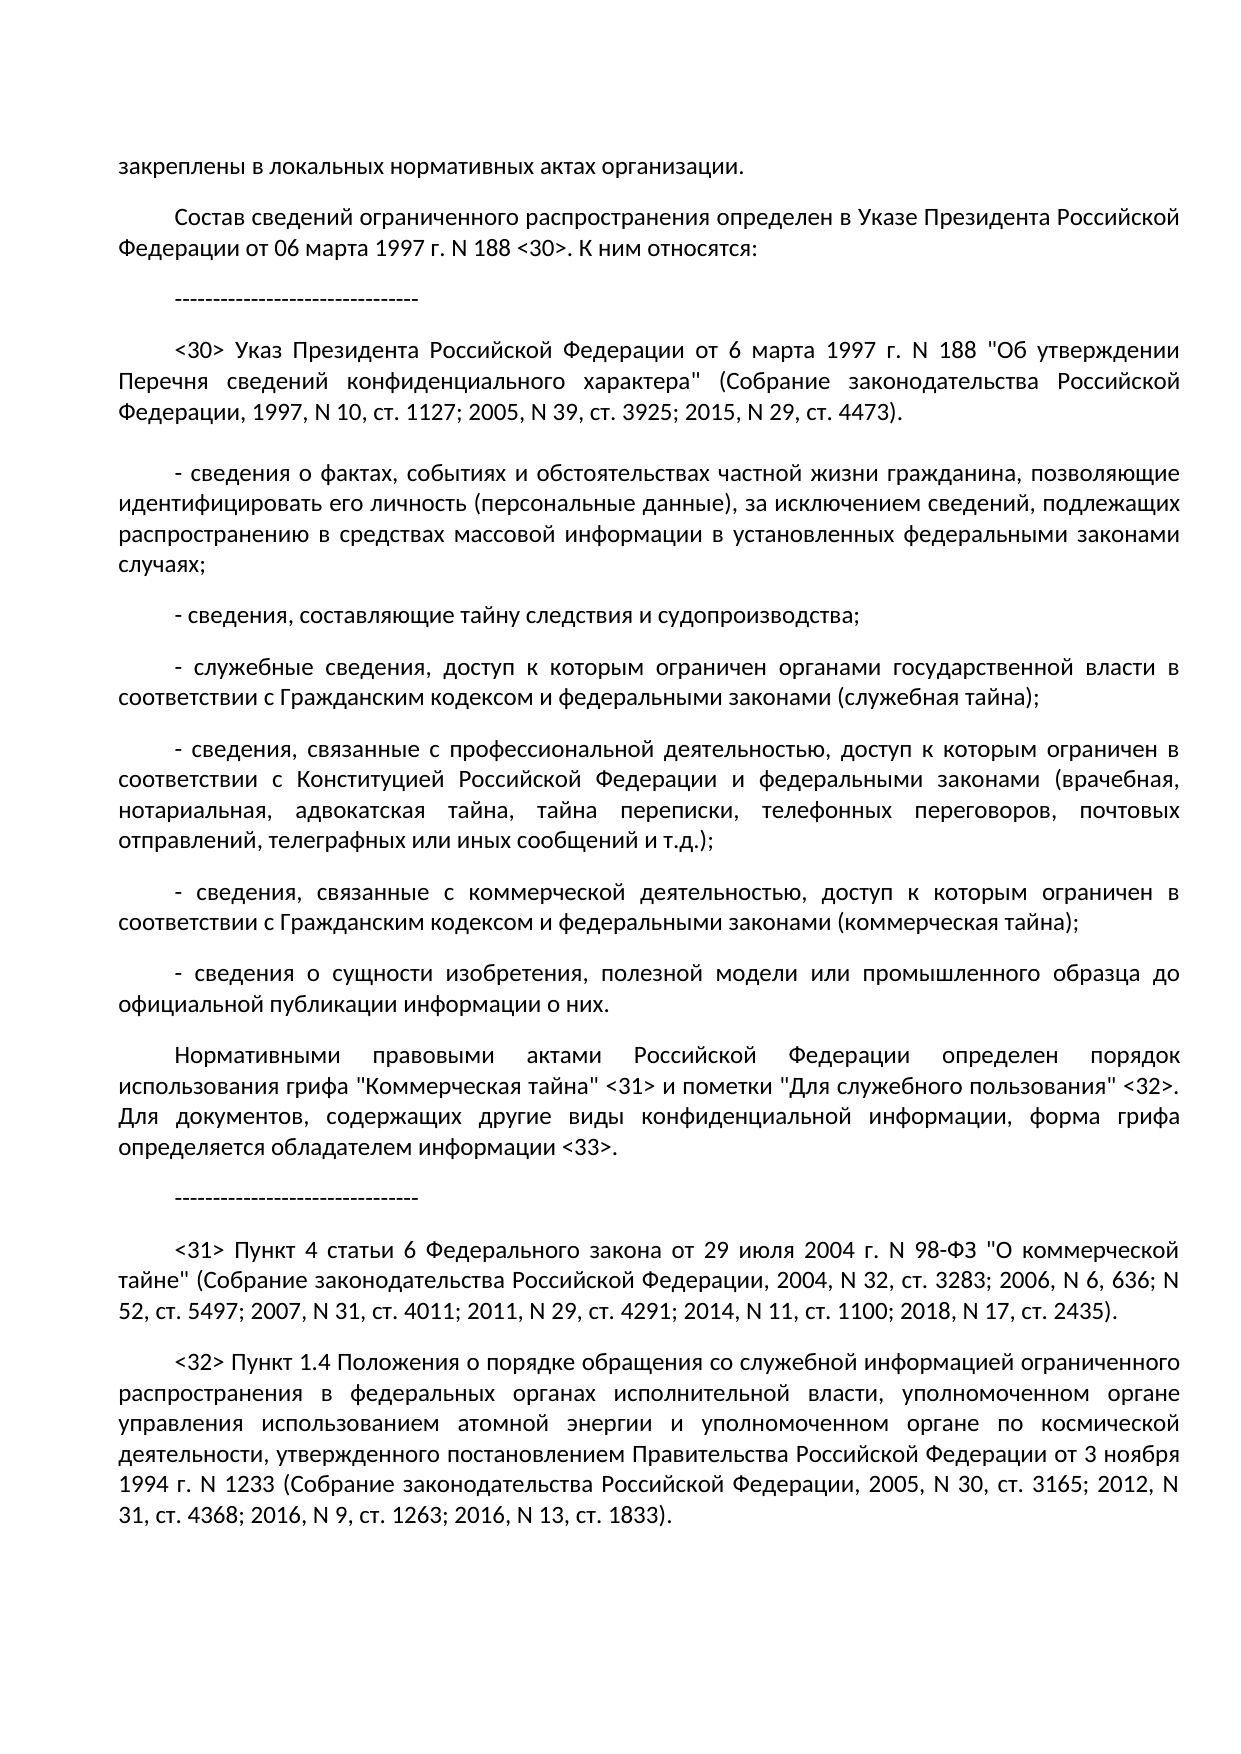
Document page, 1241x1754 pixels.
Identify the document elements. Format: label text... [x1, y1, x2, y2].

text -------------------------------- [118, 1182, 1181, 1213]
text - сведения, составляющие тайну следствия и судопроизводства; [118, 599, 1181, 630]
text - сведения, связанные с коммерческой деятельностью, доступ к которым ограничен в соответствии с Гражданским кодексом и федеральными законами (коммерческая тайна); [118, 876, 1181, 937]
text - сведения о фактах, событиях и обстоятельствах частной жизни гражданина, позволяющие идентифицировать его личность (персональные данные), за исключением сведений, подлежащих распространению в средствах массовой информации в установленных федеральными законами случаях; [118, 457, 1181, 579]
text -------------------------------- [118, 283, 1181, 314]
text Нормативными правовыми актами Российской Федерации определен порядок использования грифа "Коммерческая тайна" <31> и пометки "Для служебного пользования" <32>. Для документов, содержащих другие виды конфиденциальной информации, форма грифа определяется обладателем информации <33>. [118, 1039, 1181, 1162]
text <30> Указ Президента Российской Федерации от 6 марта 1997 г. N 188 "Об утверждении Перечня сведений конфиденциального характера" (Собрание законодательства Российской Федерации, 1997, N 10, ст. 1127; 2005, N 39, ст. 3925; 2015, N 29, ст. 4473). [118, 334, 1181, 426]
text <31> Пункт 4 статьи 6 Федерального закона от 29 июля 2004 г. N 98-ФЗ "О коммерческой тайне" (Собрание законодательства Российской Федерации, 2004, N 32, ст. 3283; 2006, N 6, 636; N 52, ст. 5497; 2007, N 31, ст. 4011; 2011, N 29, ст. 4291; 2014, N 11, ст. 1100; 2018, N 17, ст. 2435). [118, 1234, 1181, 1325]
text Состав сведений ограниченного распространения определен в Указе Президента Российской Федерации от 06 марта 1997 г. N 188 <30>. К ним относятся: [118, 201, 1181, 262]
text - сведения о сущности изобретения, полезной модели или промышленного образца до официальной публикации информации о них. [118, 958, 1181, 1019]
text - сведения, связанные с профессиональной деятельностью, доступ к которым ограничен в соответствии с Конституцией Российской Федерации и федеральными законами (врачебная, нотариальная, адвокатская тайна, тайна переписки, телефонных переговоров, почтовых отправлений, телеграфных или иных сообщений и т.д.); [118, 733, 1181, 855]
text - служебные сведения, доступ к которым ограничен органами государственной власти в соответствии с Гражданским кодексом и федеральными законами (служебная тайна); [118, 651, 1181, 712]
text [118, 150, 1181, 181]
text <32> Пункт 1.4 Положения о порядке обращения со служебной информацией ограниченного распространения в федеральных органах исполнительной власти, уполномоченном органе управления использованием атомной энергии и уполномоченном органе по космической деятельности, утвержденного постановлением Правительства Российской Федерации от 3 ноября 1994 г. N 1233 (Собрание законодательства Российской Федерации, 2005, N 30, ст. 3165; 2012, N 31, ст. 4368; 2016, N 9, ст. 1263; 2016, N 13, ст. 1833). [118, 1346, 1181, 1529]
